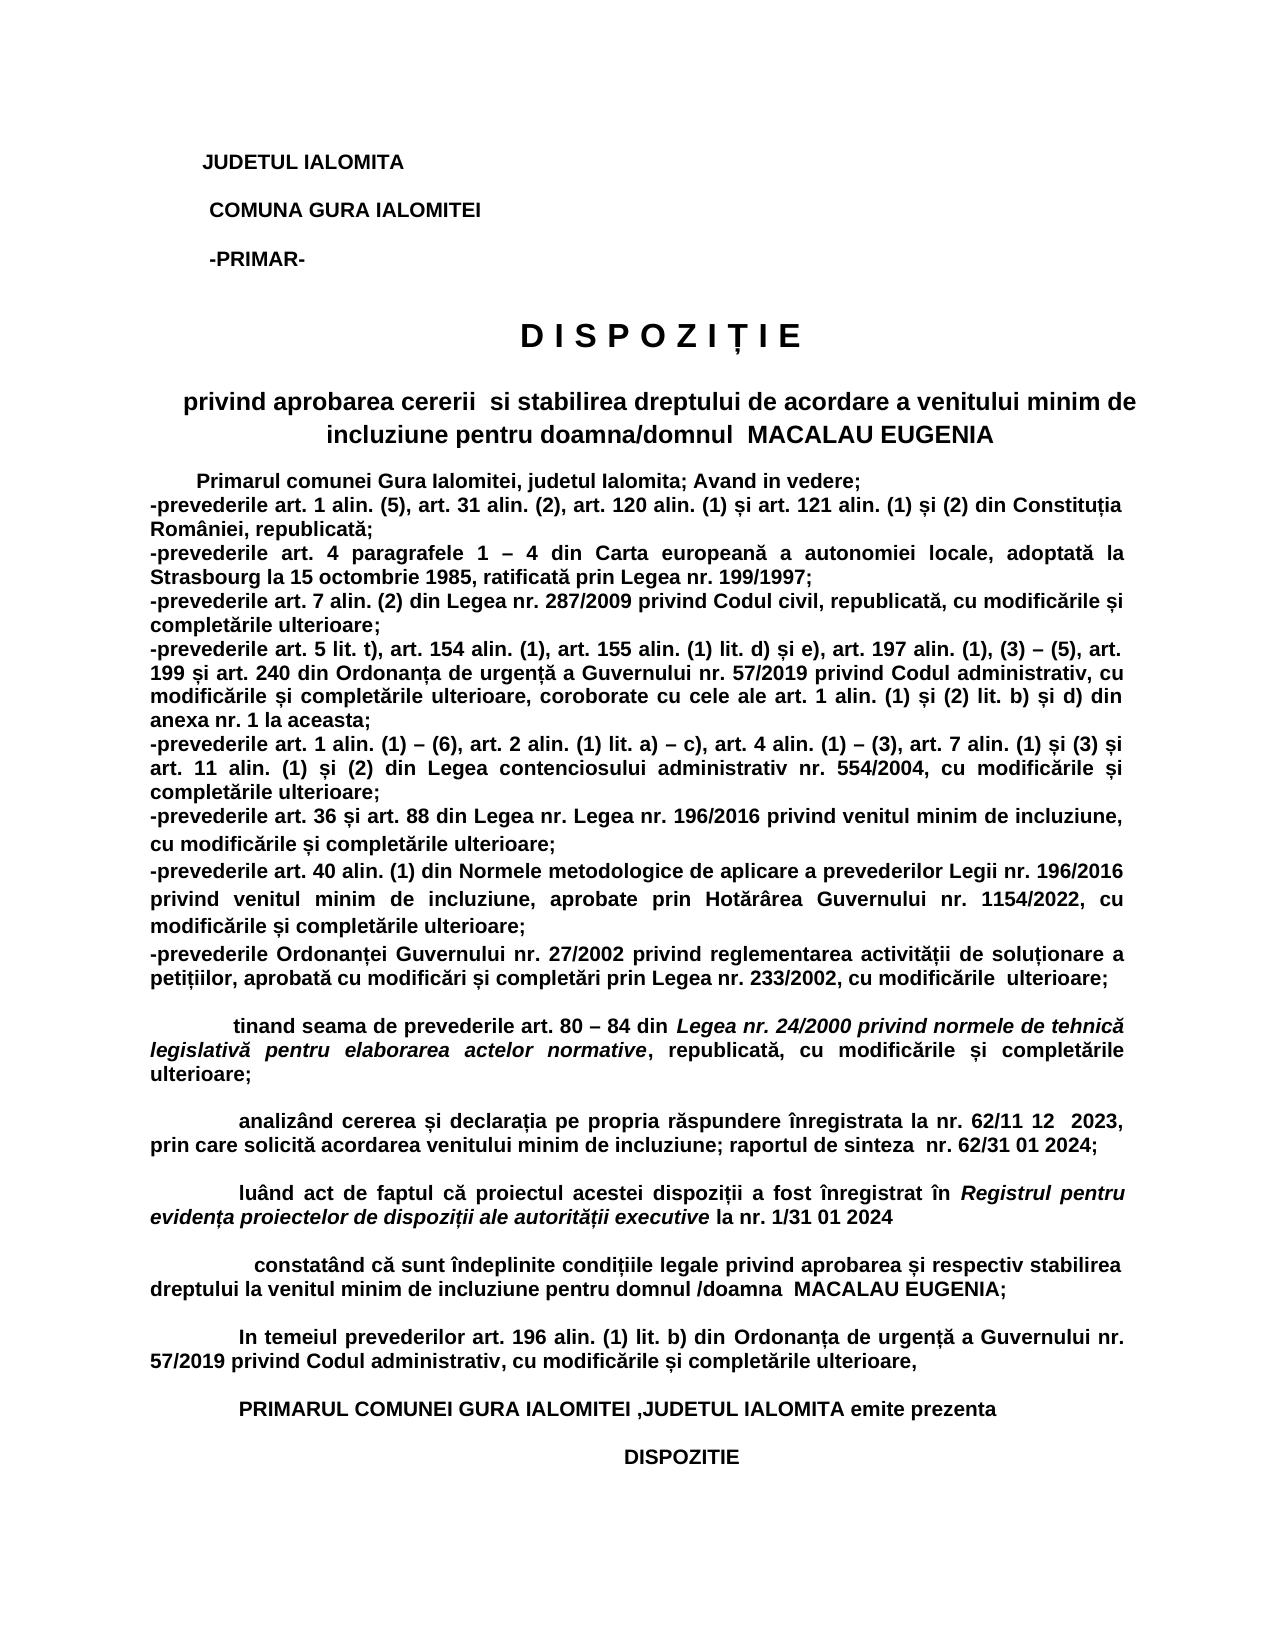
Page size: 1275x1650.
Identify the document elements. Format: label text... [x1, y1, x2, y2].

text constatând că sunt îndeplinite condițiile legale privind aprobarea și respectiv stabilirea dreptului la venitul minim de incluziune pentru domnul /doamna MACALAU EUGENIA; [150, 1253, 1125, 1301]
text JUDETUL IALOMITA [150, 150, 1125, 174]
text luând act de faptul că proiectul acestei dispoziții a fost înregistrat în Registrul pentru evidența proiectelor de dispoziții ale autorității executive la nr. 1/31 01 2024 [150, 1181, 1125, 1229]
text DISPOZITIE [150, 1445, 1125, 1469]
text PRIMARUL COMUNEI GURA IALOMITEI ,JUDETUL IALOMITA emite prezenta [150, 1397, 1125, 1421]
text Primarul comunei Gura Ialomitei, judetul Ialomita; Avand in vedere; [150, 469, 1125, 493]
text tinand seama de prevederile art. 80 – 84 din Legea nr. 24/2000 privind normele de tehnică legislativă pentru elaborarea actelor normative, republicată, cu modificările și completările ulterioare; [150, 1013, 1125, 1085]
text analizând cererea și declarația pe propria răspundere înregistrata la nr. 62/11 12 2023, prin care solicită acordarea venitului minim de incluziune; raportul de sinteza nr. 62/31 01 2024; [150, 1109, 1125, 1157]
text -prevederile art. 4 paragrafele 1 – 4 din Carta europeană a autonomiei locale, adoptată la Strasbourg la 15 octombrie 1985, ratificată prin Legea nr. 199/1997; [150, 541, 1125, 588]
text In temeiul prevederilor art. 196 alin. (1) lit. b) din Ordonanța de urgență a Guvernului nr. 57/2019 privind Codul administrativ, cu modificările și completările ulterioare, [150, 1325, 1125, 1373]
text -prevederile Ordonanței Guvernului nr. 27/2002 privind reglementarea activității de soluționare a petițiilor, aprobată cu modificări și completări prin Legea nr. 233/2002, cu modificările ulterioare; [150, 942, 1125, 989]
text COMUNA GURA IALOMITEI [150, 198, 1125, 222]
text -prevederile art. 40 alin. (1) din Normele metodologice de aplicare a prevederilor Legii nr. 196/2016 privind venitul minim de incluziune, aprobate prin Hotărârea Guvernului nr. 1154/2022, cu modificările și completările ulterioare; [150, 859, 1125, 938]
text -prevederile art. 36 și art. 88 din Legea nr. Legea nr. 196/2016 privind venitul minim de incluziune, cu modificările și completările ulterioare; [150, 804, 1125, 856]
text -prevederile art. 7 alin. (2) din Legea nr. 287/2009 privind Codul civil, republicată, cu modificările și completările ulterioare; [150, 588, 1125, 636]
text -PRIMAR- [150, 247, 1125, 271]
text -prevederile art. 1 alin. (1) – (6), art. 2 alin. (1) lit. a) – c), art. 4 alin. (1) – (3), art. 7 alin. (1) și (3) și art. 11 alin. (1) și (2) din Legea contenciosului administrativ nr. 554/2004, cu modificările și completările ulterioare; [150, 732, 1125, 804]
text -prevederile art. 1 alin. (5), art. 31 alin. (2), art. 120 alin. (1) și art. 121 alin. (1) și (2) din Constituția României, republicată; [150, 493, 1125, 541]
text -prevederile art. 5 lit. t), art. 154 alin. (1), art. 155 alin. (1) lit. d) și e), art. 197 alin. (1), (3) – (5), art. 199 și art. 240 din Ordonanța de urgență a Guvernului nr. 57/2019 privind Codul administrativ, cu modificările și completările ulterioare, coroborate cu cele ale art. 1 alin. (1) și (2) lit. b) și d) din anexa nr. 1 la aceasta; [150, 636, 1125, 732]
